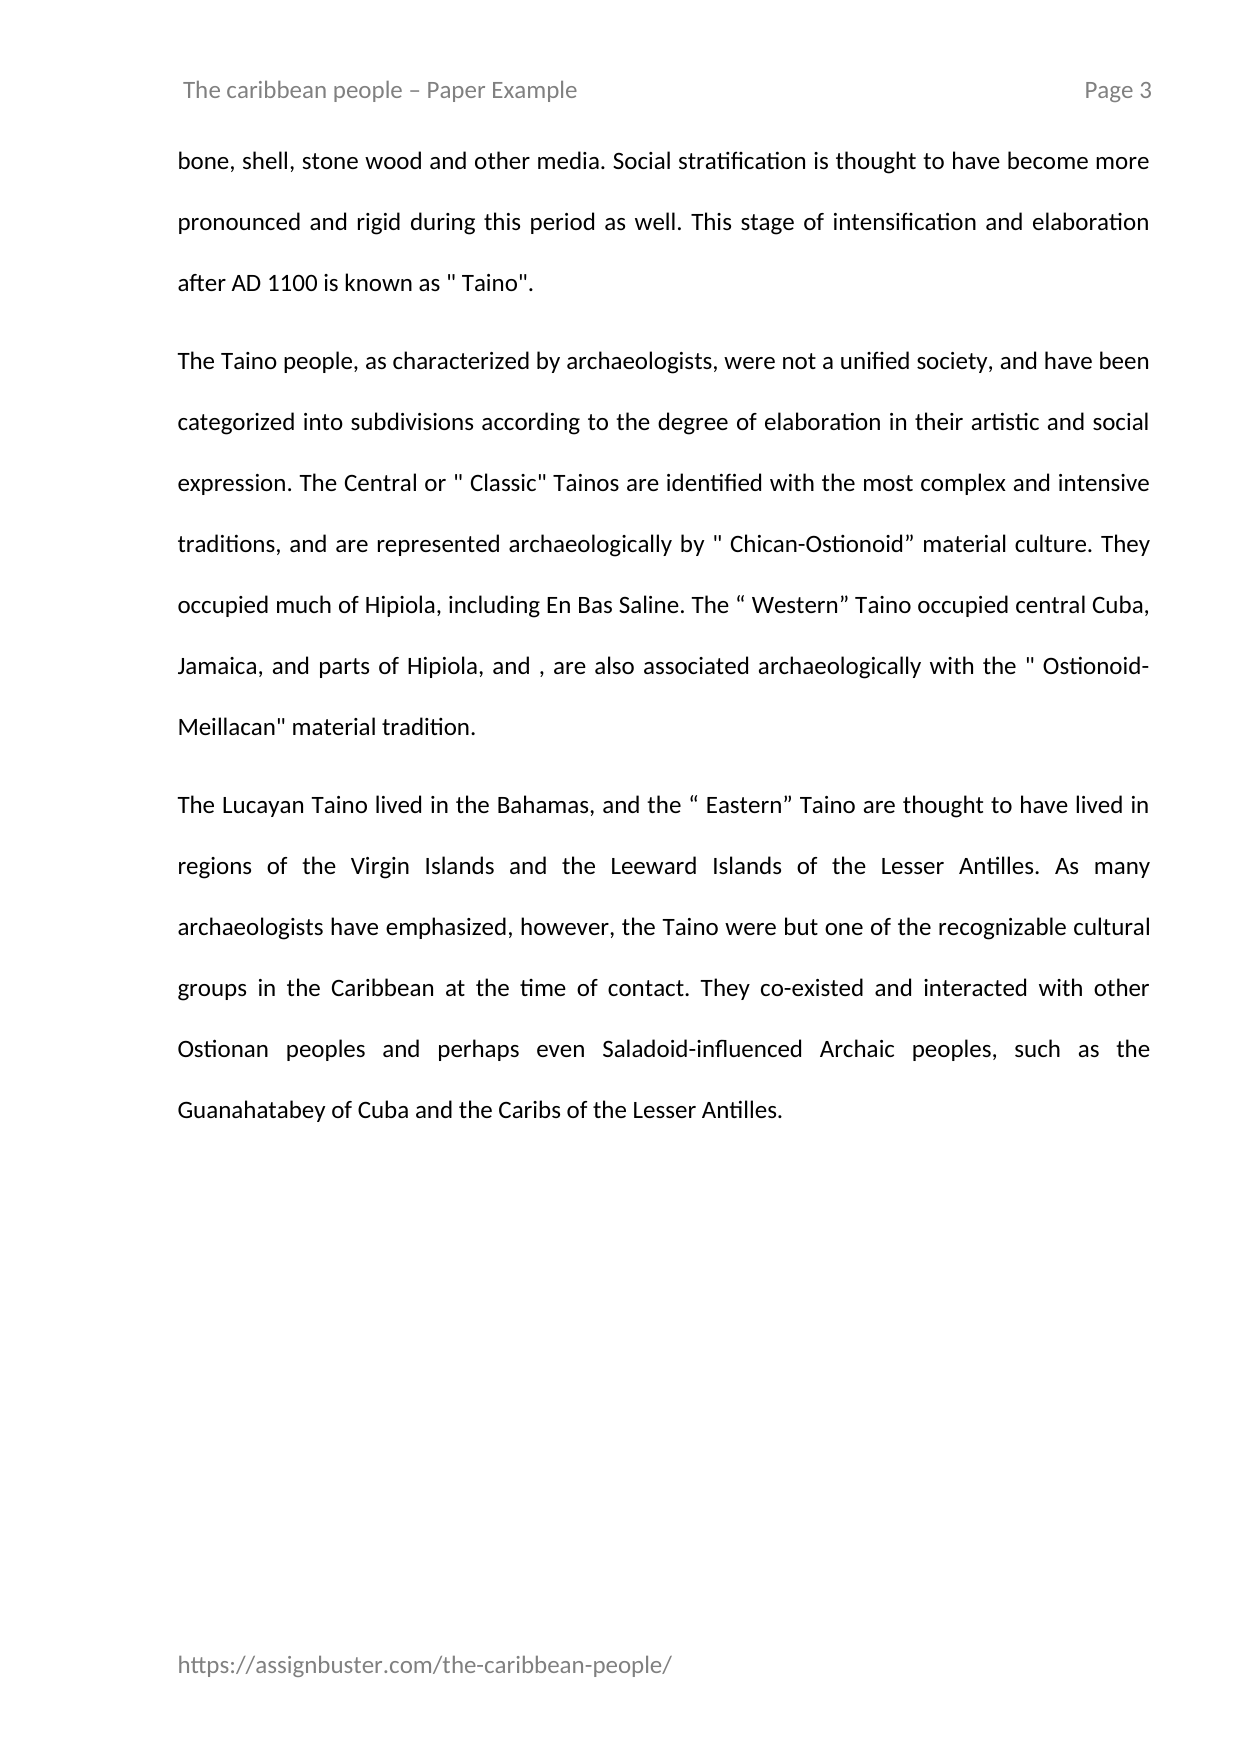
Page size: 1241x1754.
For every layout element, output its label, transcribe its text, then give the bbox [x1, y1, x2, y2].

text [177, 145, 1152, 298]
text The Taino people, as characterized by archaeologists, were not a unified society, and have been categorized into subdivisions according to the degree of elaboration in their artistic and social expression. The Central or " Classic" Tainos are identified with the most complex and intensive traditions, and are represented archaeologically by " Chican-Ostionoid” material culture. They occupied much of Hipiola, including En Bas Saline. The “ Western” Taino occupied central Cuba, Jamaica, and parts of Hipiola, and , are also associated archaeologically with the " Ostionoid-Meillacan" material tradition. [177, 345, 1152, 742]
text The Lucayan Taino lived in the Bahamas, and the “ Eastern” Taino are thought to have lived in regions of the Virgin Islands and the Leeward Islands of the Lesser Antilles. As many archaeologists have emphasized, however, the Taino were but one of the recognizable cultural groups in the Caribbean at the time of contact. They co-existed and interacted with other Ostionan peoples and perhaps even Saladoid-influenced Archaic peoples, such as the Guanahatabey of Cuba and the Caribs of the Lesser Antilles. [177, 789, 1152, 1124]
